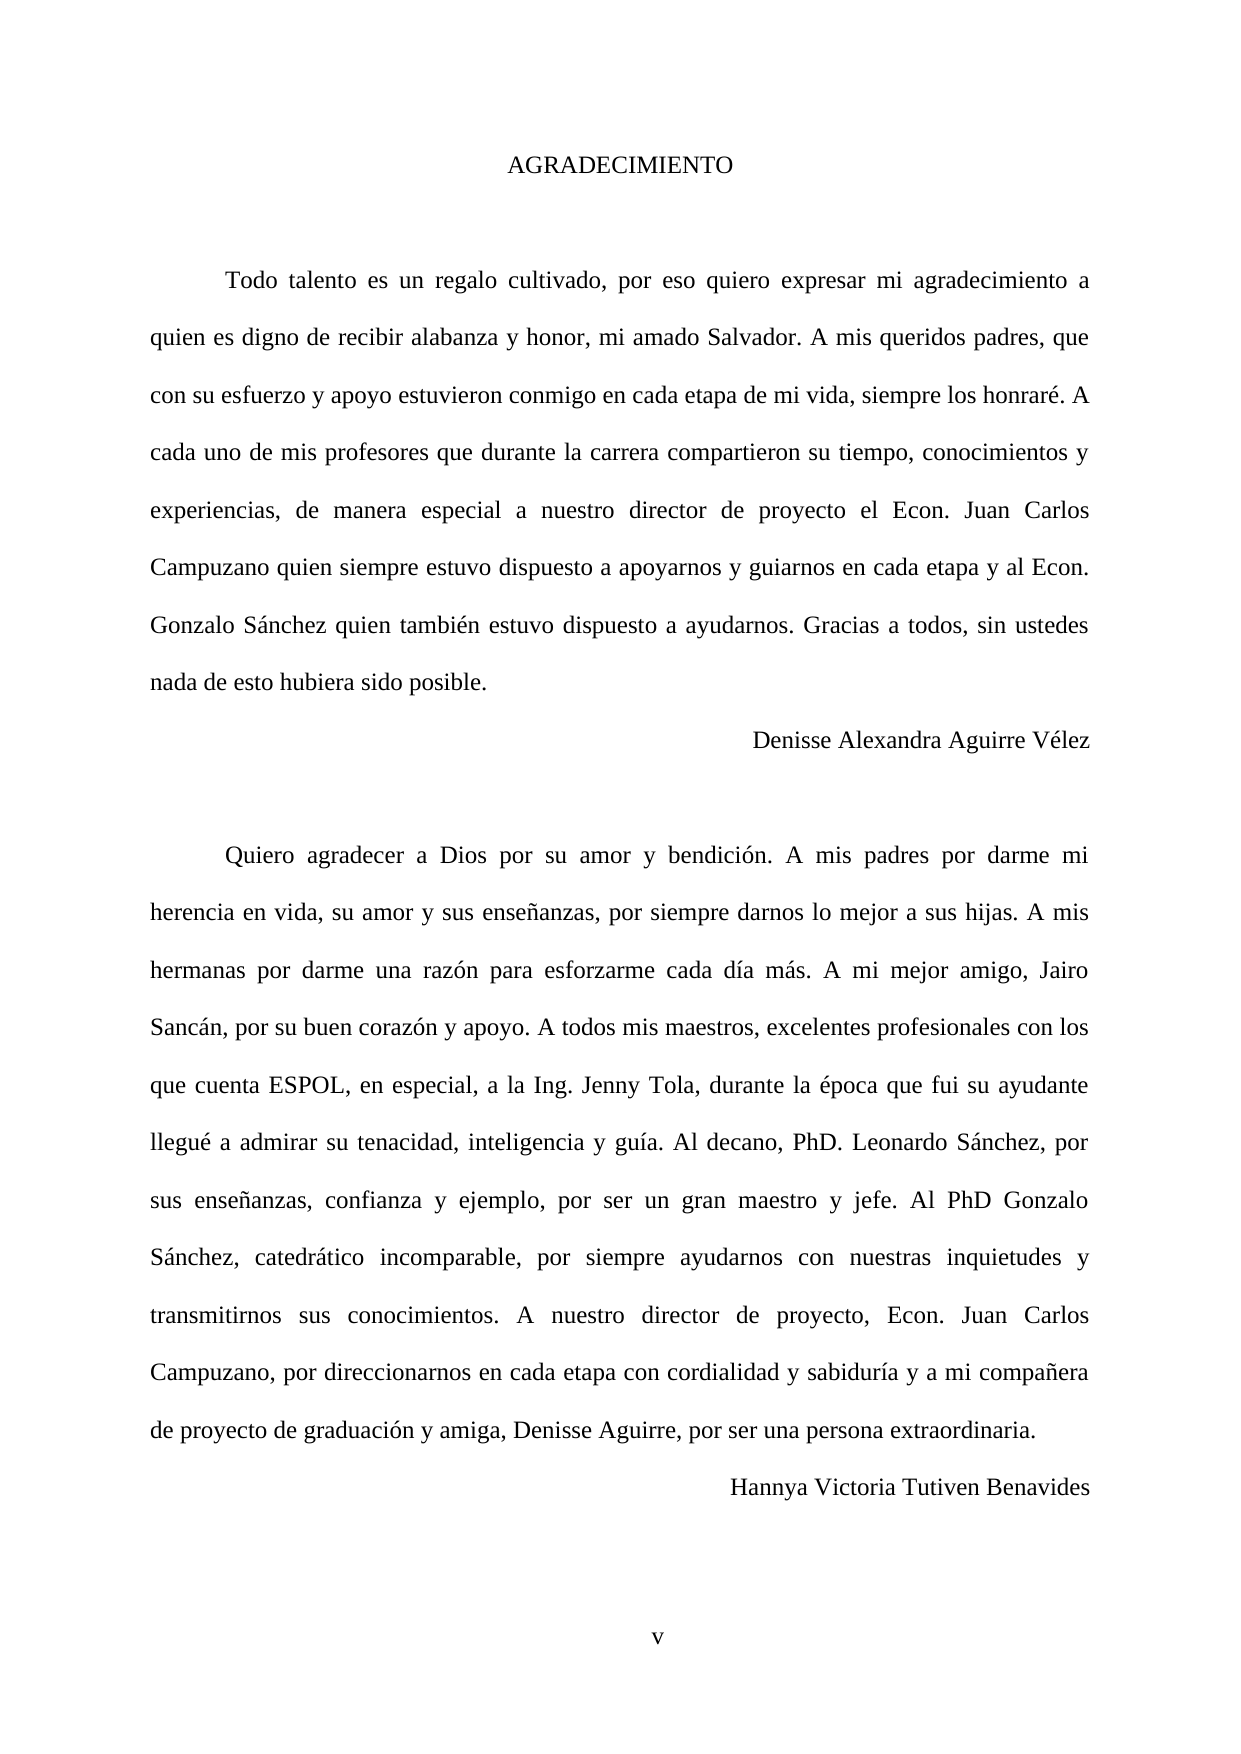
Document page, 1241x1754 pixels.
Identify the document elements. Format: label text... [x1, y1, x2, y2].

text Hannya Victoria Tutiven Benavides [150, 1472, 1090, 1501]
text Quiero agradecer a Dios por su amor y bendición. A mis padres por darme mi herencia en vida, su amor y sus enseñanzas, por siempre darnos lo mejor a sus hijas. A mis hermanas por darme una razón para esforzarme cada día más. A mi mejor amigo, Jairo Sancán, por su buen corazón y apoyo. A todos mis maestros, excelentes profesionales con los que cuenta ESPOL, en especial, a la Ing. Jenny Tola, durante la época que fui su ayudante llegué a admirar su tenacidad, inteligencia y guía. Al decano, PhD. Leonardo Sánchez, por sus enseñanzas, confianza y ejemplo, por ser un gran maestro y jefe. Al PhD Gonzalo Sánchez, catedrático incomparable, por siempre ayudarnos con nuestras inquietudes y transmitirnos sus conocimientos. A nuestro director de proyecto, Econ. Juan Carlos Campuzano, por direccionarnos en cada etapa con cordialidad y sabiduría y a mi compañera de proyecto de graduación y amiga, Denisse Aguirre, por ser una persona extraordinaria. [150, 840, 1090, 1444]
text Todo talento es un regalo cultivado, por eso quiero expresar mi agradecimiento a quien es digno de recibir alabanza y honor, mi amado Salvador. A mis queridos padres, que con su esfuerzo y apoyo estuvieron conmigo en cada etapa de mi vida, siempre los honraré. A cada uno de mis profesores que durante la carrera compartieron su tiempo, conocimientos y experiencias, de manera especial a nuestro director de proyecto el Econ. Juan Carlos Campuzano quien siempre estuvo dispuesto a apoyarnos y guiarnos en cada etapa y al Econ. Gonzalo Sánchez quien también estuvo dispuesto a ayudarnos. Gracias a todos, sin ustedes nada de esto hubiera sido posible. [150, 265, 1090, 696]
text Denisse Alexandra Aguirre Vélez [150, 725, 1090, 754]
text AGRADECIMIENTO [150, 150, 1090, 179]
